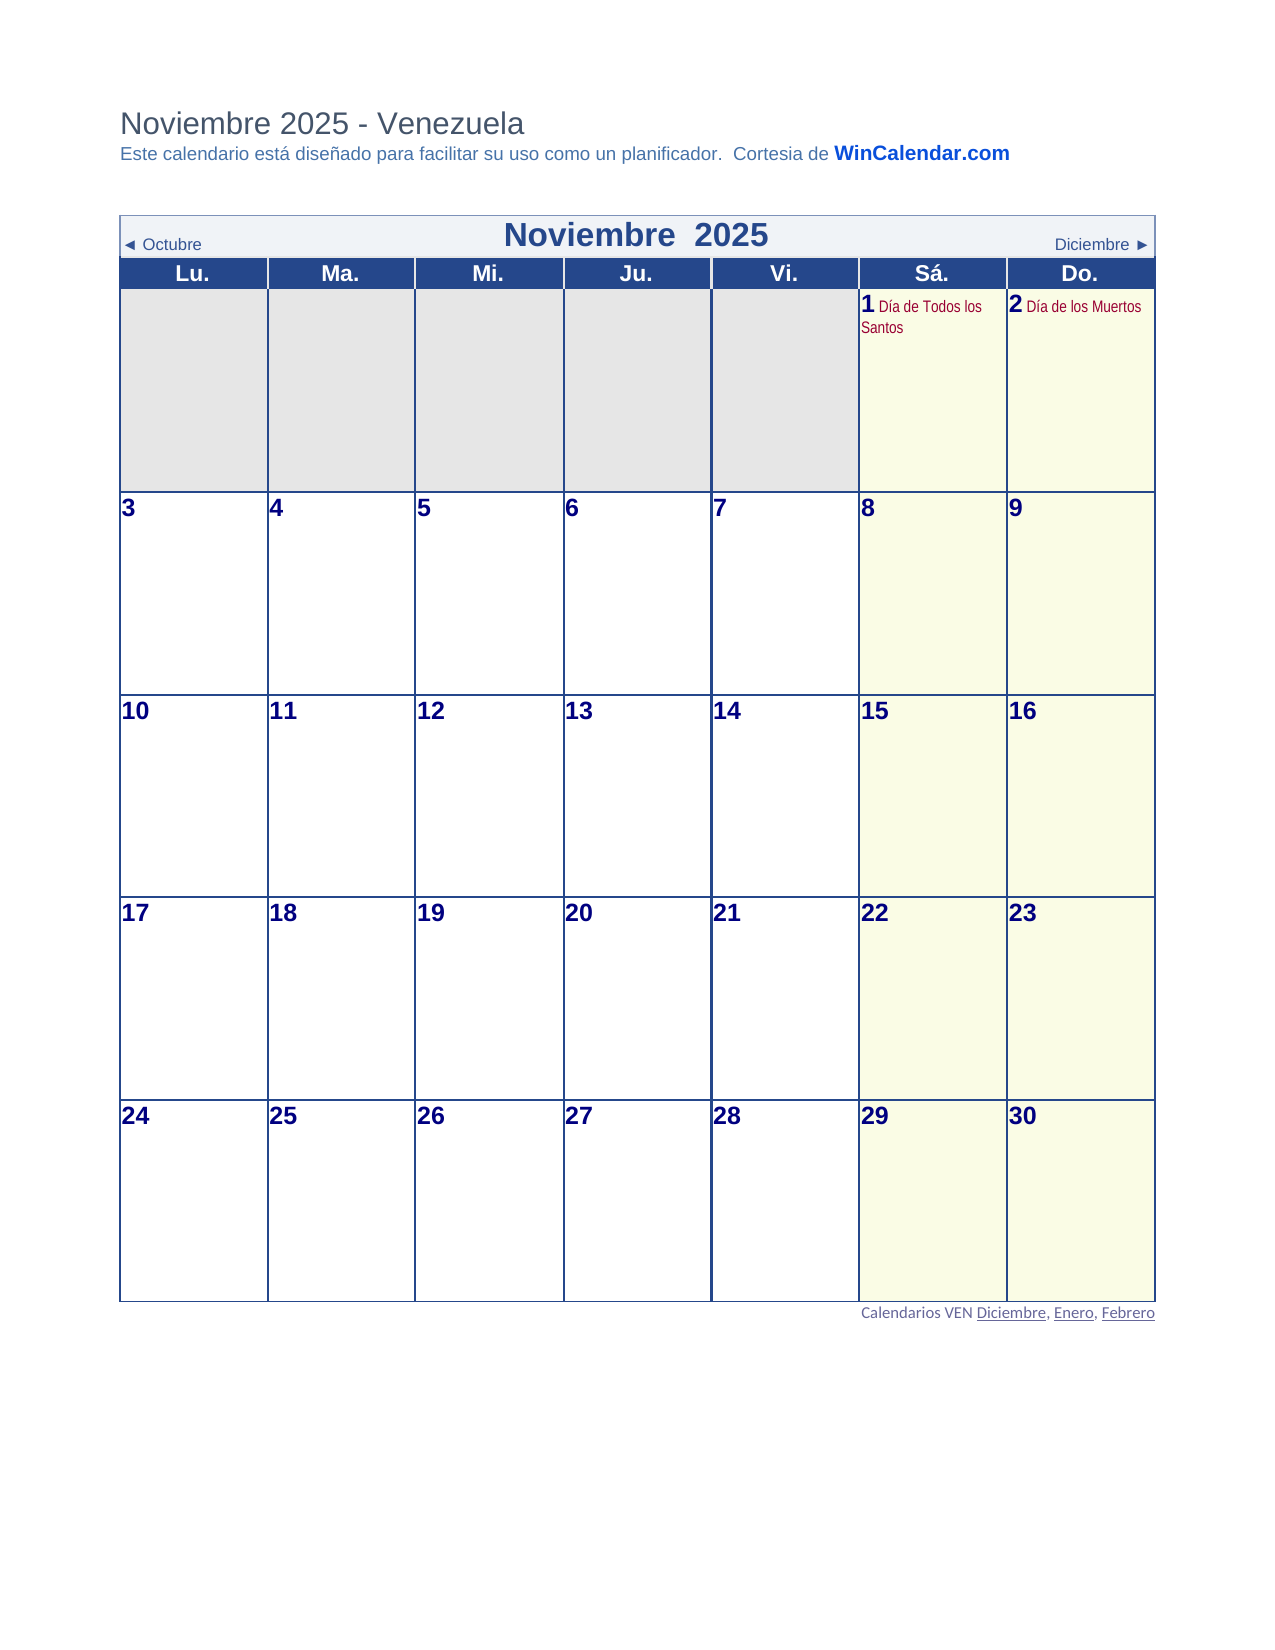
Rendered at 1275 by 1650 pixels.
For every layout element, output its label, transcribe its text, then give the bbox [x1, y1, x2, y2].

table_cell 15 [860, 696, 1006, 896]
table_cell 19 [416, 898, 563, 1099]
table_cell 1 Día de Todos los Santos [860, 289, 1006, 491]
table_cell 6 [565, 493, 710, 694]
table_cell 25 [269, 1101, 414, 1301]
table_cell 17 [121, 898, 267, 1099]
table_header Diciembre ► [1007, 216, 1154, 256]
table_cell 24 [121, 1101, 267, 1301]
table_cell 8 [860, 493, 1006, 694]
table_cell Do. [1008, 258, 1154, 289]
table_cell 23 [1008, 898, 1154, 1099]
table_cell 4 [269, 493, 414, 694]
table_cell 30 [1008, 1101, 1154, 1301]
table_cell 18 [269, 898, 414, 1099]
table_cell Lu. [121, 258, 267, 289]
table_cell [121, 289, 267, 491]
text Noviembre 2025 - Venezuela Este calendario está diseñado para facilitar su uso como un planificador. Cortesia de WinCalendar.com [120, 105, 1155, 193]
table_cell Sá. [860, 258, 1006, 289]
table_cell 27 [565, 1101, 710, 1301]
table_cell 3 [121, 493, 267, 694]
table_cell [416, 289, 563, 491]
table_cell 21 [713, 898, 858, 1099]
table_cell 10 [121, 696, 267, 896]
table_cell 22 [860, 898, 1006, 1099]
table_cell Vi. [713, 258, 858, 289]
table_cell [565, 289, 710, 491]
table_cell Mi. [416, 258, 563, 289]
text Calendarios VEN Diciembre, Enero, Febrero [120, 1302, 1155, 1322]
table_cell Ju. [565, 258, 710, 289]
table_cell 2 Día de los Muertos [1008, 289, 1154, 491]
table_cell Ma. [269, 258, 414, 289]
table_cell 20 [565, 898, 710, 1099]
table_cell [269, 289, 414, 491]
table_cell 7 [713, 493, 858, 694]
table_cell 26 [416, 1101, 563, 1301]
table_cell 14 [713, 696, 858, 896]
table_cell 11 [269, 696, 414, 896]
table_cell 9 [1008, 493, 1154, 694]
table_cell 13 [565, 696, 710, 896]
table_header ◄ Octubre [121, 216, 268, 256]
table_cell 28 [713, 1101, 858, 1301]
table_cell [713, 289, 858, 491]
table_cell 16 [1008, 696, 1154, 896]
table_header Noviembre 2025 [268, 216, 1007, 256]
table_cell 12 [416, 696, 563, 896]
table_cell 5 [416, 493, 563, 694]
table_cell 29 [860, 1101, 1006, 1301]
